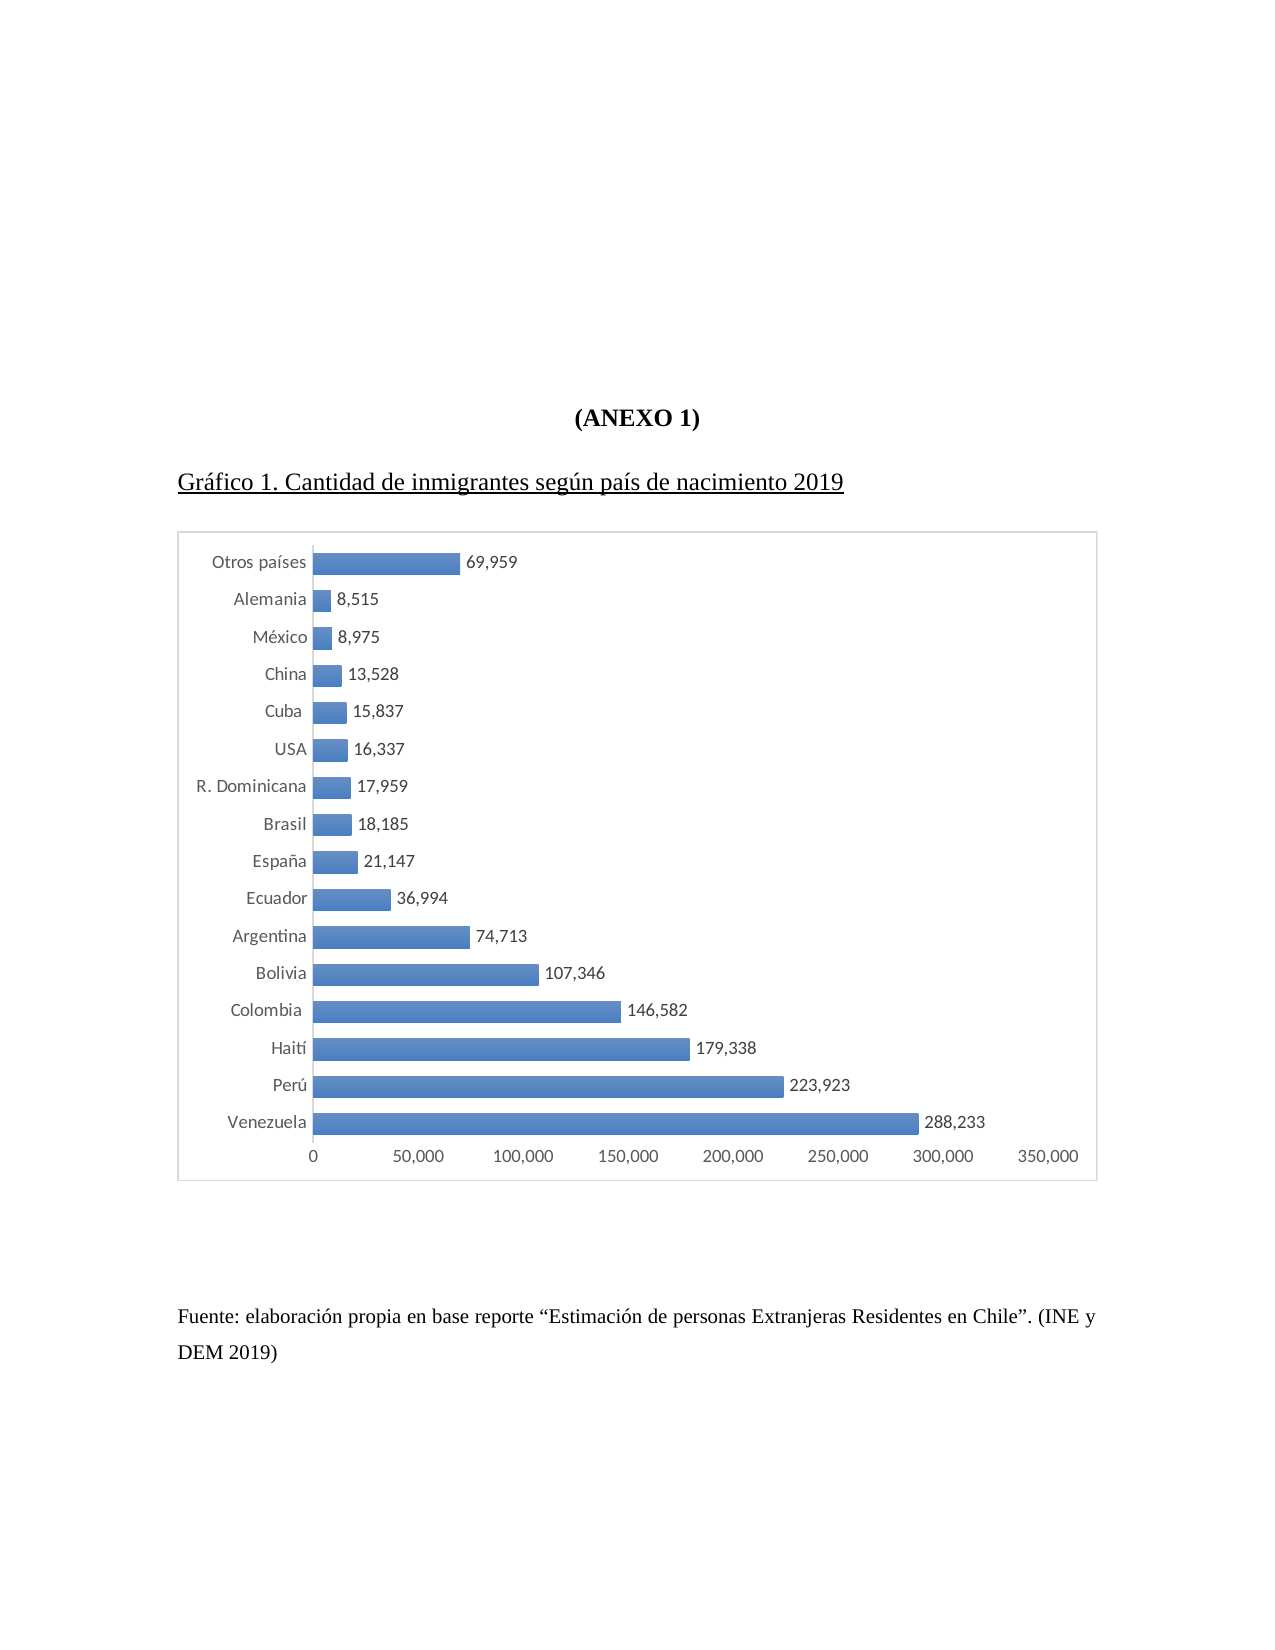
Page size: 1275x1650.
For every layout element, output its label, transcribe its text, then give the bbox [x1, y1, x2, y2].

text (ANEXO 1) [177, 403, 1097, 432]
text Gráfico 1. Cantidad de inmigrantes según país de nacimiento 2019 [177, 467, 1097, 496]
text Fuente: elaboración propia en base reporte “Estimación de personas Extranjeras Residentes en Chile”. (INE y DEM 2019) [177, 1304, 1097, 1364]
